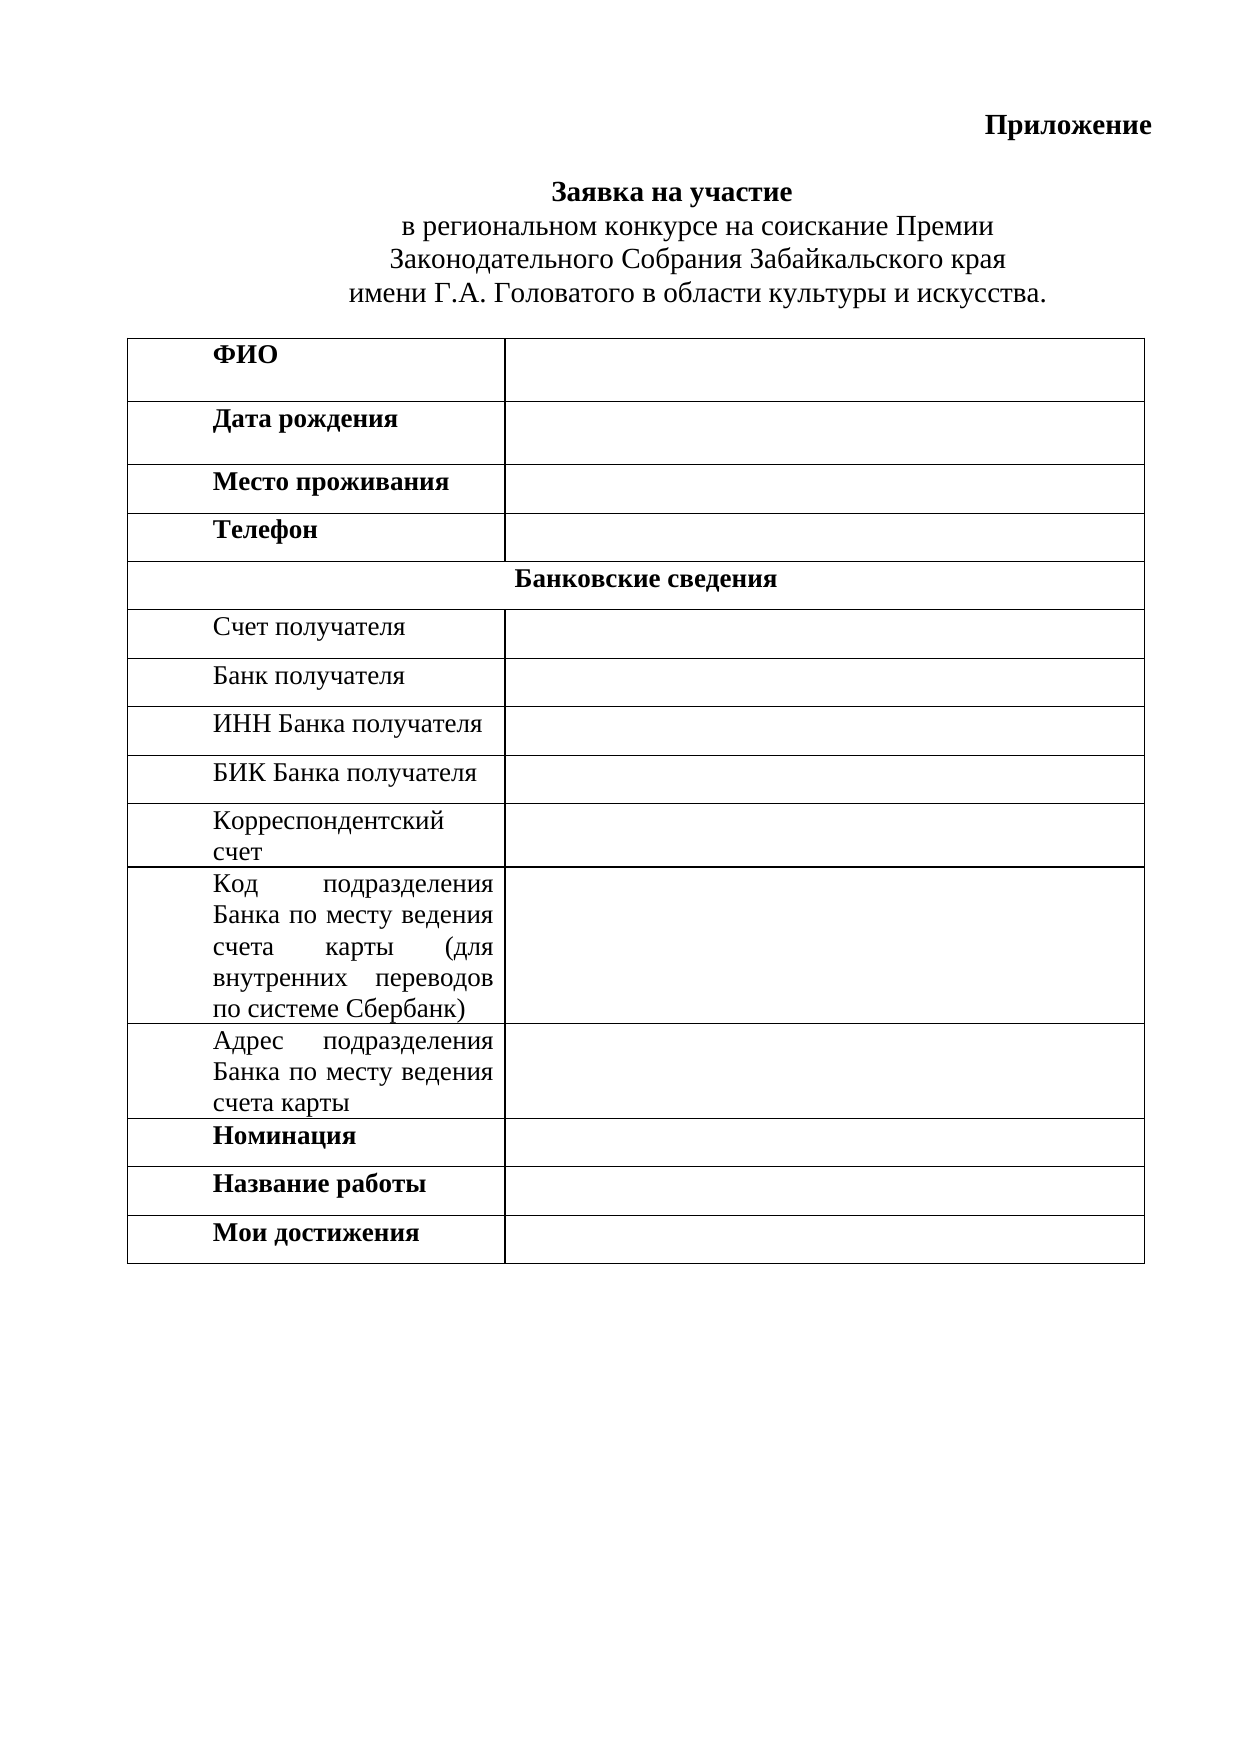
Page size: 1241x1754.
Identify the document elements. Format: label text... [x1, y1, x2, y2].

table_cell [506, 514, 1144, 561]
table_header [506, 339, 1144, 401]
table_cell Корреспондентский счет [128, 804, 504, 866]
table_cell Название работы [128, 1167, 504, 1214]
table_cell [506, 756, 1144, 803]
table_cell Банковские сведения [128, 562, 1144, 609]
table_cell Дата рождения [128, 402, 504, 464]
table_cell Код подразделения Банка по месту ведения счета карты (для внутренних переводов по системе Сбербанк) [128, 868, 504, 1023]
table_cell Место проживания [128, 465, 504, 512]
table_cell Счет получателя [128, 610, 504, 658]
table_cell [506, 610, 1144, 658]
table_cell [506, 1216, 1144, 1263]
table_cell [506, 1024, 1144, 1118]
text Приложение [207, 107, 1152, 141]
table_cell [506, 868, 1144, 1023]
text в региональном конкурсе на соискание Премии [192, 208, 1152, 242]
table_cell [506, 707, 1144, 755]
table_cell [506, 804, 1144, 866]
table_cell Адрес подразделения Банка по месту ведения счета карты [128, 1024, 504, 1118]
text Законодательного Собрания Забайкальского края [192, 242, 1152, 275]
table_cell [506, 1119, 1144, 1166]
text Заявка на участие [192, 174, 1152, 208]
table_header ФИО [128, 339, 504, 401]
text имени Г.А. Головатого в области культуры и искусства. [192, 275, 1152, 309]
table_cell ИНН Банка получателя [128, 707, 504, 755]
table_cell [506, 659, 1144, 706]
table_cell [506, 465, 1144, 512]
table_cell БИК Банка получателя [128, 756, 504, 803]
table_cell [506, 402, 1144, 464]
table_cell Мои достижения [128, 1216, 504, 1263]
table_cell Телефон [128, 514, 504, 561]
table_cell Банк получателя [128, 659, 504, 706]
table_cell Номинация [128, 1119, 504, 1166]
table_cell [506, 1167, 1144, 1214]
